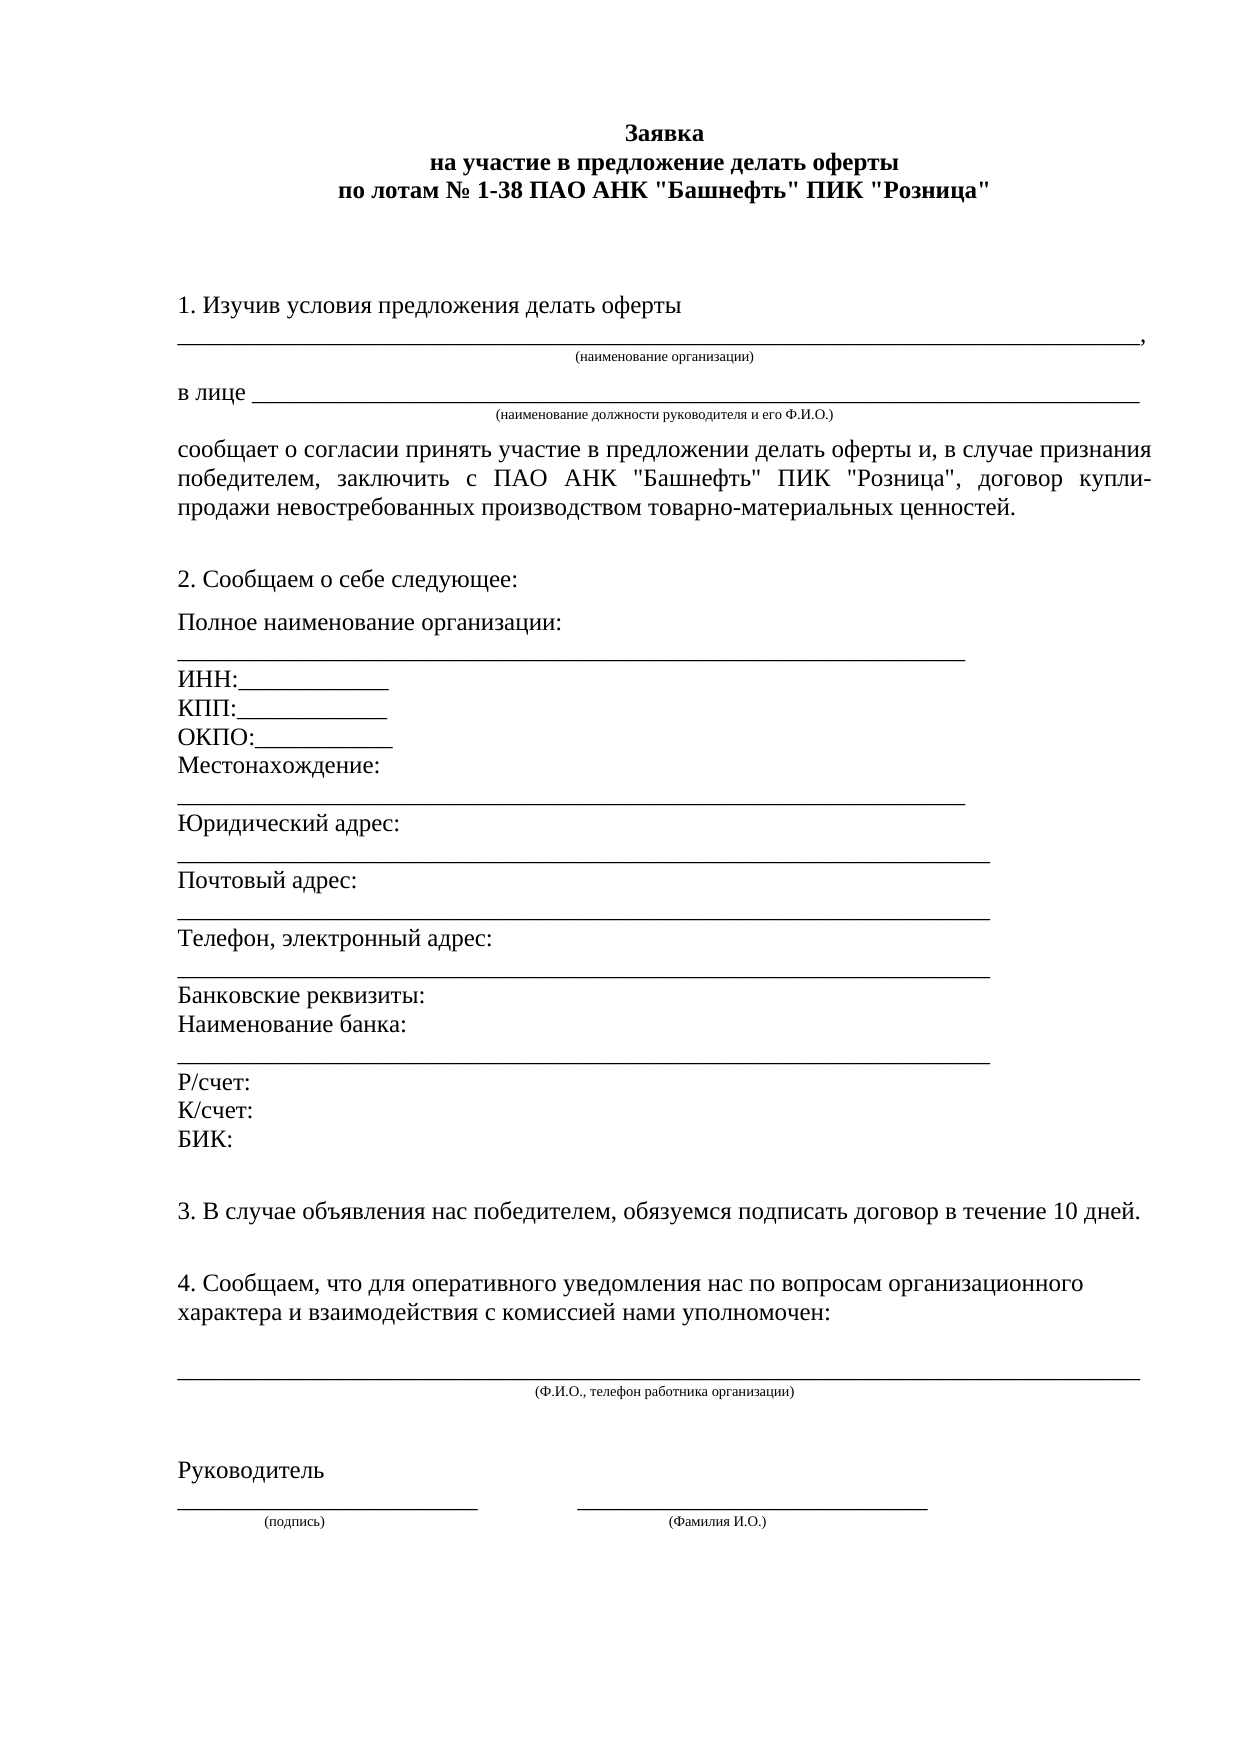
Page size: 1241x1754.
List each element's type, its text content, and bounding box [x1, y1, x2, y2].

text на участие в предложение делать оферты [177, 147, 1152, 176]
text (наименование организации) [177, 348, 1152, 377]
text в лице _______________________________________________________________________ [177, 377, 1152, 406]
text Телефон, электронный адрес: _________________________________________________________________ [177, 923, 1152, 981]
text ИНН:____________ [177, 664, 1152, 693]
text ________________________ ____________________________ [177, 1484, 1152, 1512]
text _________________________________________________________________ [177, 1038, 1152, 1067]
text Руководитель [177, 1455, 1152, 1484]
text БИК: [177, 1124, 1152, 1153]
text 1. Изучив условия предложения делать оферты _____________________________________________________________________________, [177, 291, 1152, 348]
text 3. В случае объявления нас победителем, обязуемся подписать договор в течение 10 дней. [177, 1196, 1152, 1225]
text КПП:____________ [177, 693, 1152, 722]
text Местонахождение: _______________________________________________________________ [177, 751, 1152, 808]
text Полное наименование организации: _______________________________________________________________ [177, 607, 1152, 664]
text Р/счет: [177, 1067, 1152, 1096]
text К/счет: [177, 1096, 1152, 1124]
text (наименование должности руководителя и его Ф.И.О.) [177, 406, 1152, 434]
text 4. Сообщаем, что для оперативного уведомления нас по вопросам организационного характера и взаимодействия с комиссией нами уполномочен: [177, 1268, 1152, 1326]
text Банковские реквизиты: [177, 981, 1152, 1009]
text (Ф.И.О., телефон работника организации) [177, 1383, 1152, 1412]
text Почтовый адрес: _________________________________________________________________ [177, 866, 1152, 923]
text Заявка [177, 118, 1152, 147]
text 2. Сообщаем о себе следующее: [177, 564, 1152, 592]
text _____________________________________________________________________________ [177, 1354, 1152, 1383]
text Наименование банка: [177, 1009, 1152, 1038]
text ОКПО:___________ [177, 722, 1152, 751]
text Юридический адрес: _________________________________________________________________ [177, 808, 1152, 866]
text по лотам № 1-38 ПАО АНК "Башнефть" ПИК "Розница" [177, 176, 1152, 204]
text сообщает о согласии принять участие в предложении делать оферты и, в случае признания победителем, заключить с ПАО АНК "Башнефть" ПИК "Розница", договор купли-продажи невостребованных производством товарно-материальных ценностей. [177, 434, 1152, 521]
text (подпись) (Фамилия И.О.) [177, 1512, 1152, 1541]
